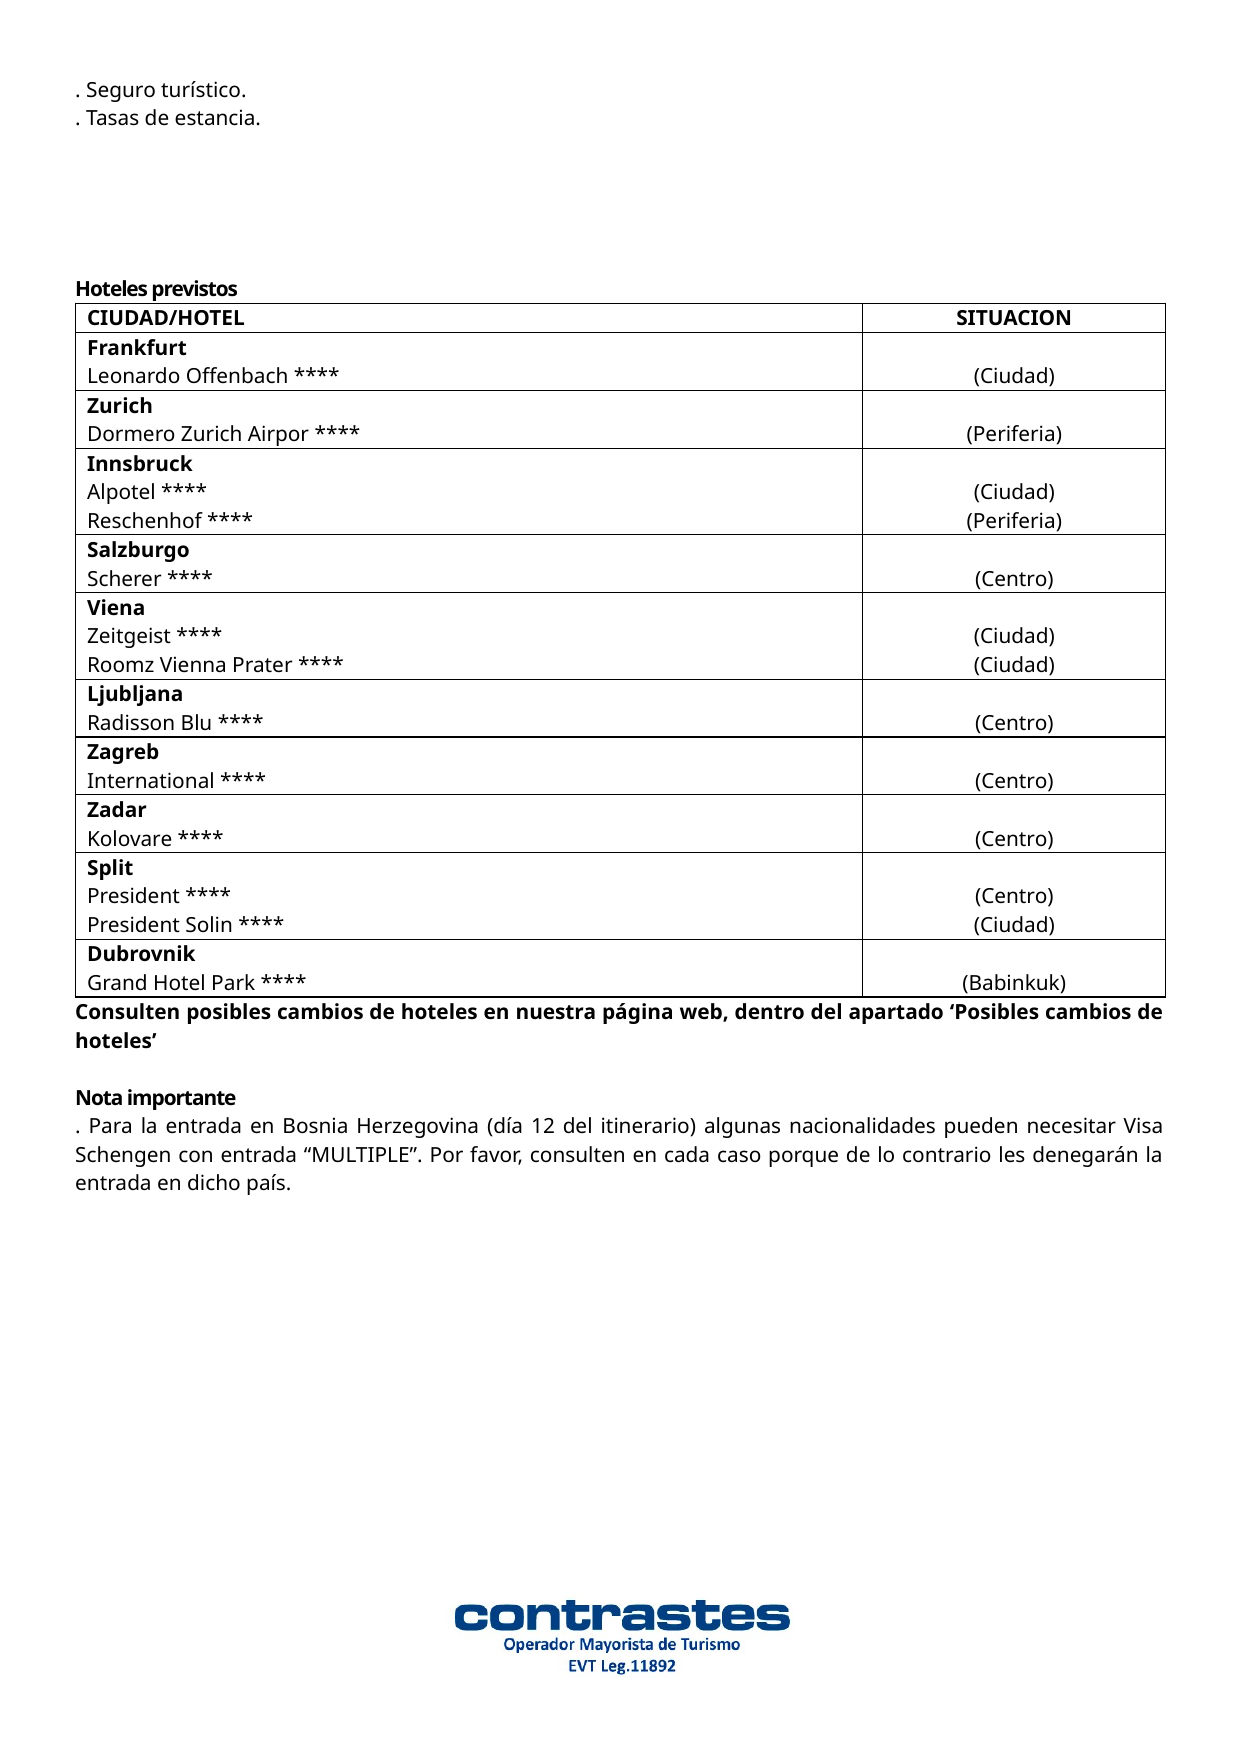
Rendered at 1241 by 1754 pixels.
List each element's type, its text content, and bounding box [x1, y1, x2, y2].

table_cell Ljubljana Radisson Blu **** [76, 680, 862, 736]
table_cell (Ciudad) (Ciudad) [863, 593, 1165, 678]
table_cell (Ciudad) [863, 333, 1165, 390]
table_cell (Centro) (Ciudad) [863, 853, 1165, 938]
table_cell Zadar Kolovare **** [76, 795, 862, 852]
picture [445, 1590, 796, 1681]
table_cell (Centro) [863, 680, 1165, 736]
table_cell (Ciudad) (Periferia) [863, 449, 1165, 534]
text . Seguro turístico. [75, 75, 1165, 103]
table_cell (Centro) [863, 795, 1165, 852]
table_cell Frankfurt Leonardo Offenbach **** [76, 333, 862, 390]
table_cell (Periferia) [863, 391, 1165, 448]
table_cell Split President **** President Solin **** [76, 853, 862, 938]
text . Tasas de estancia. [75, 103, 1165, 132]
text . Para la entrada en Bosnia Herzegovina (día 12 del itinerario) algunas nacionalidades pueden necesitar Visa Schengen con entrada “MULTIPLE”. Por favor, consulten en cada caso porque de lo contrario les denegarán la entrada en dicho país. [75, 1111, 1165, 1197]
text Consulten posibles cambios de hoteles en nuestra página web, dentro del apartado ‘Posibles cambios de hoteles’ [75, 998, 1165, 1054]
table_cell Dubrovnik Grand Hotel Park **** [76, 940, 862, 996]
table_cell (Centro) [863, 535, 1165, 592]
table_cell Viena Zeitgeist **** Roomz Vienna Prater **** [76, 593, 862, 678]
table_cell Innsbruck Alpotel **** Reschenhof **** [76, 449, 862, 534]
title Hoteles previstos [75, 274, 1165, 302]
table_cell Zurich Dormero Zurich Airpor **** [76, 391, 862, 448]
table_header SITUACION [863, 304, 1165, 332]
table_cell Zagreb International **** [76, 738, 862, 794]
table_header CIUDAD/HOTEL [76, 304, 862, 332]
table_cell Salzburgo Scherer **** [76, 535, 862, 592]
table_cell (Babinkuk) [863, 940, 1165, 996]
title Nota importante [75, 1083, 1165, 1111]
table_cell (Centro) [863, 738, 1165, 794]
